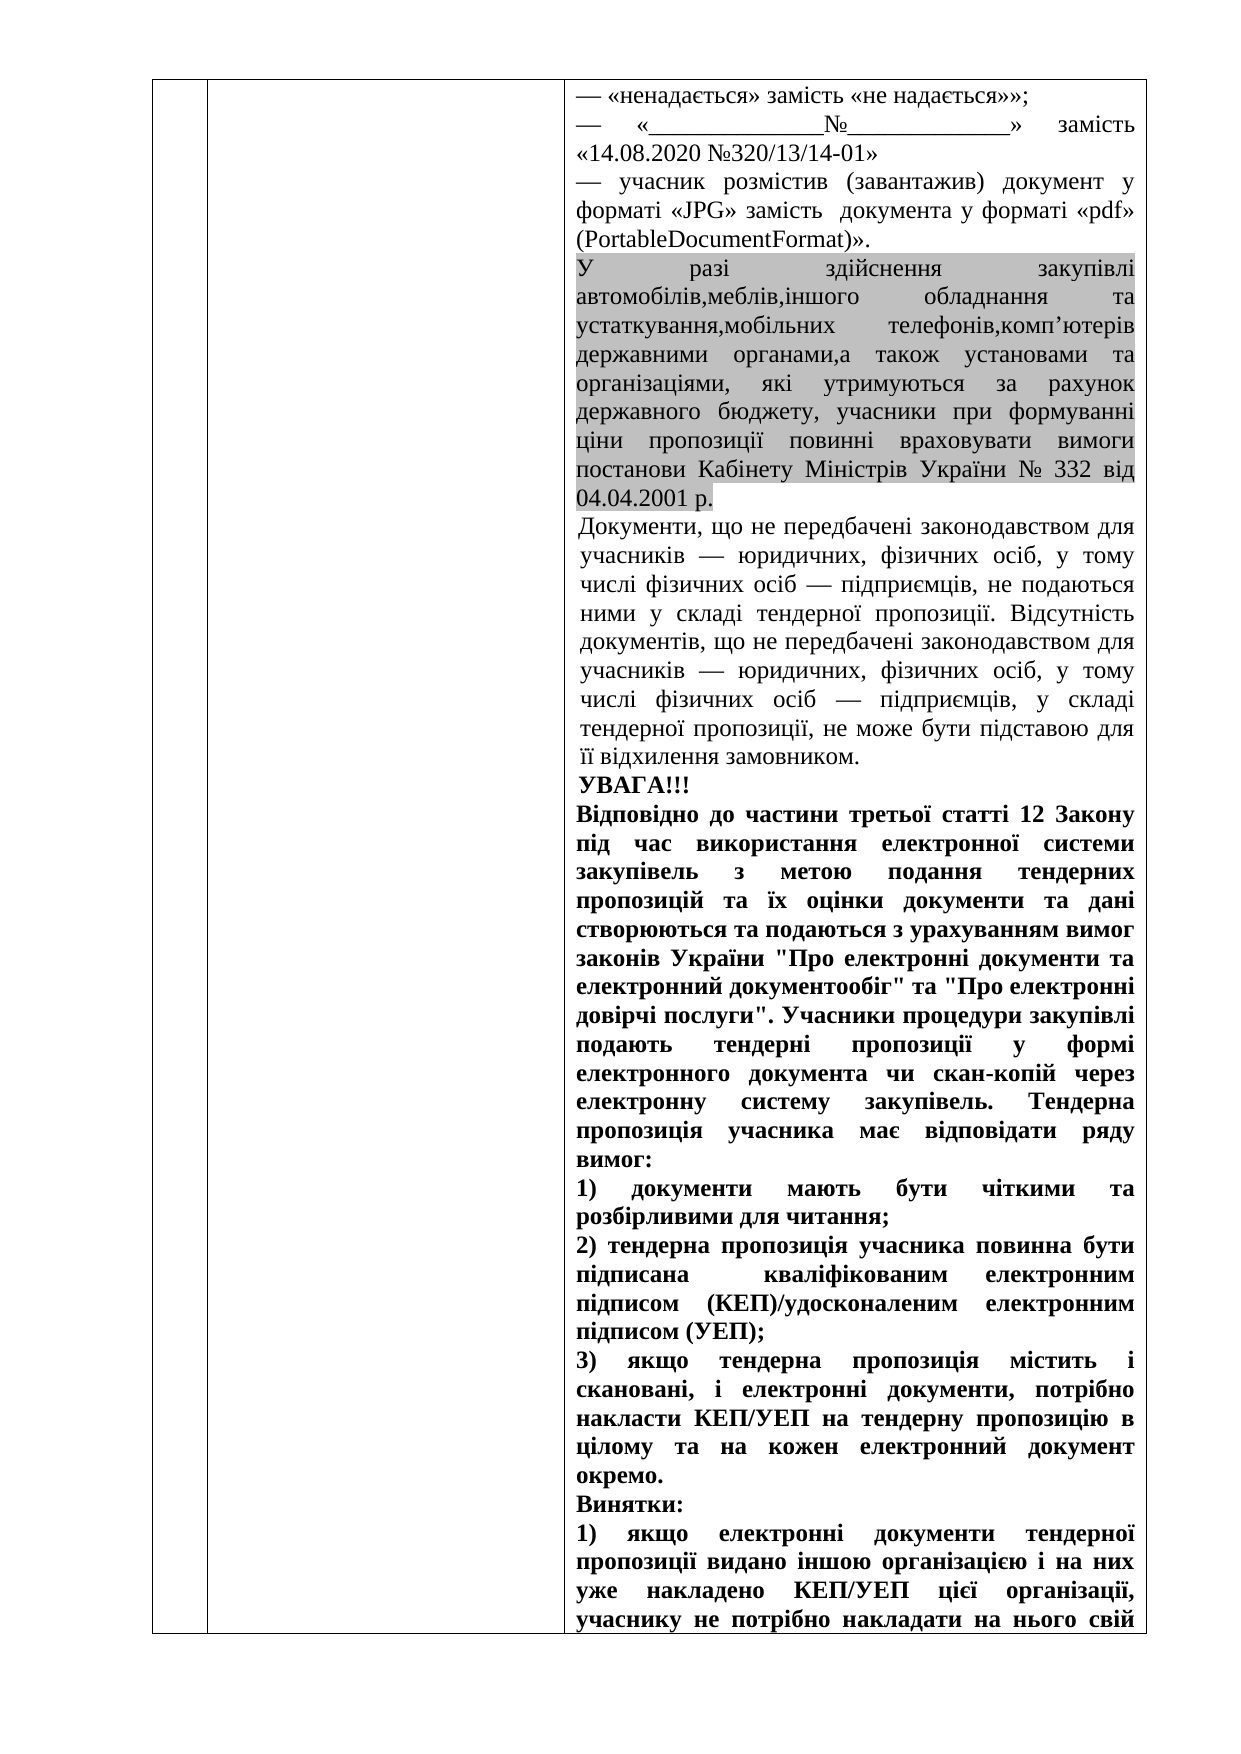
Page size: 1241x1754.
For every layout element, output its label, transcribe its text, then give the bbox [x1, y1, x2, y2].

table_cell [565, 80, 1146, 1633]
table_cell 1 [153, 80, 207, 1633]
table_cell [208, 80, 564, 1633]
